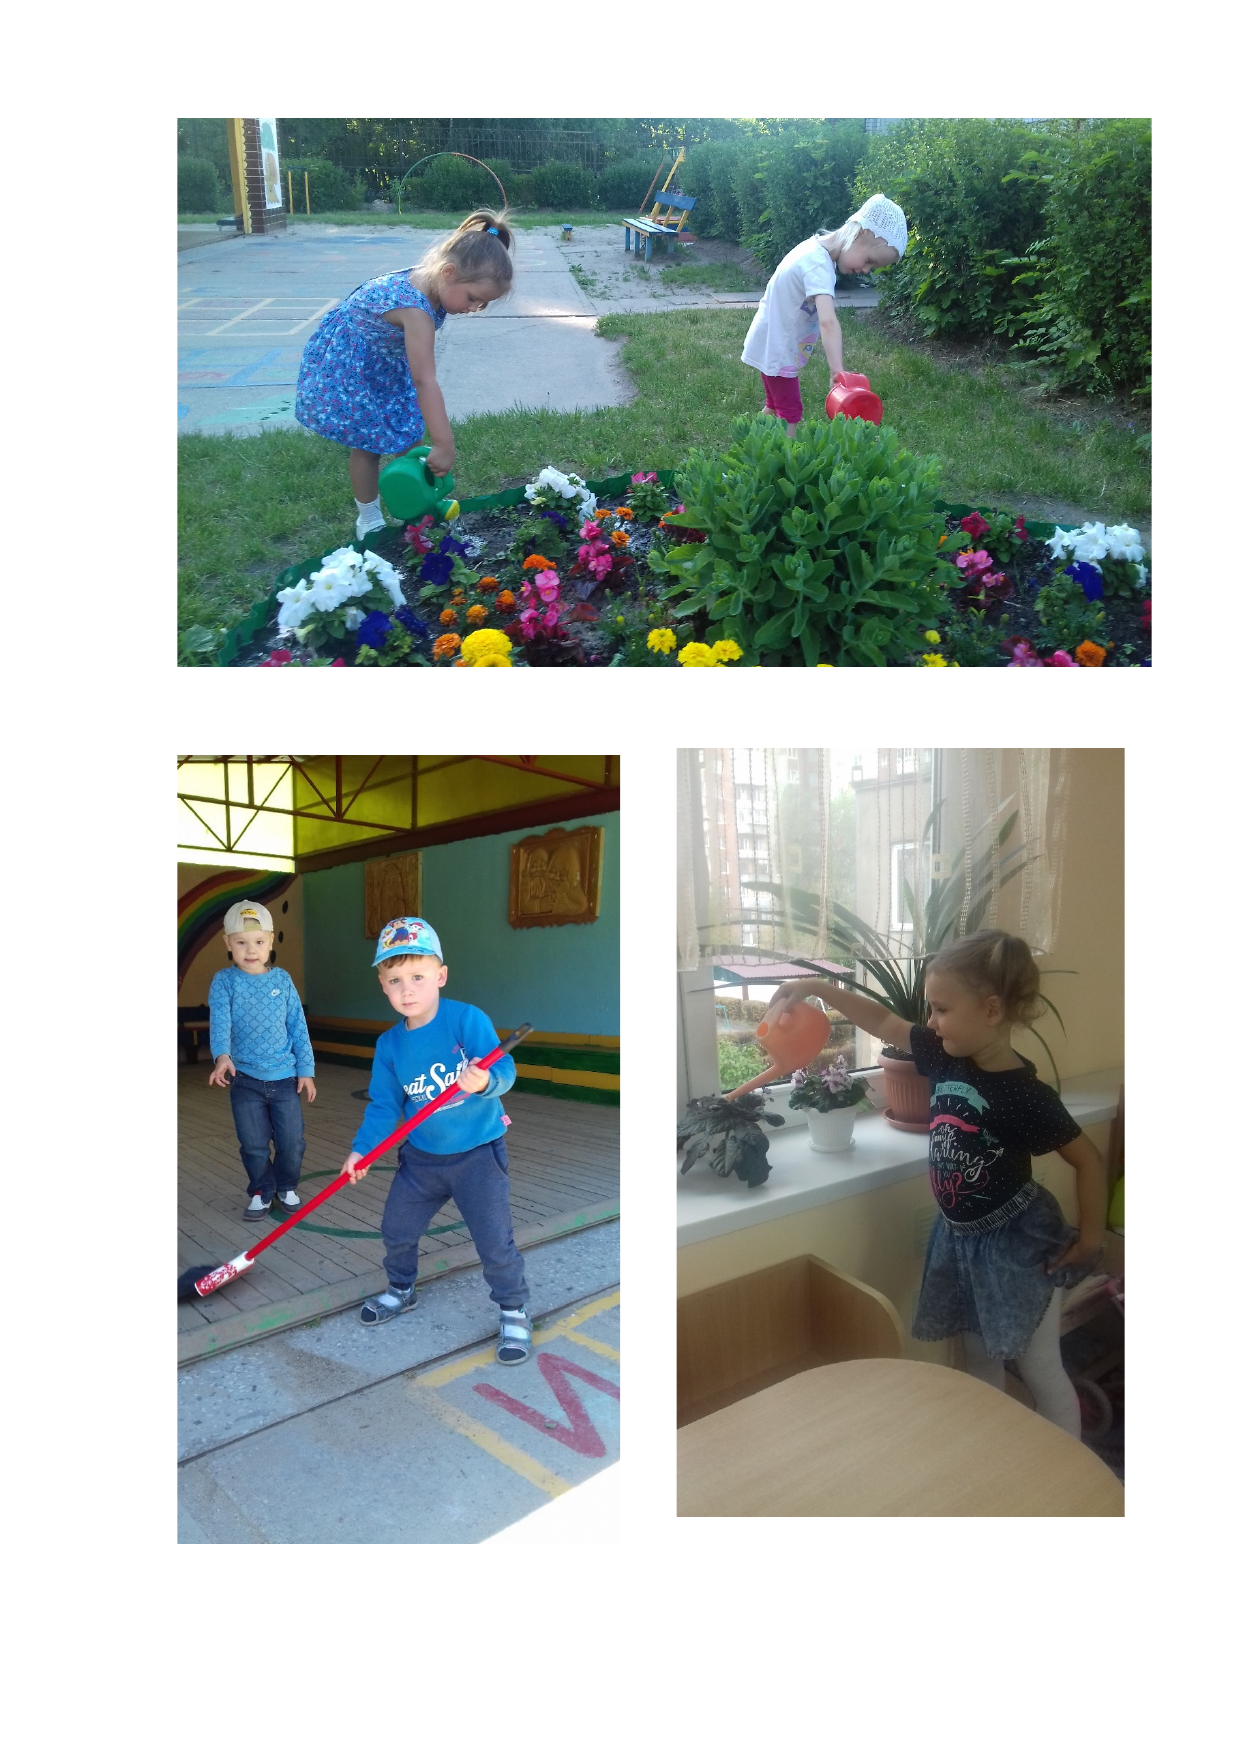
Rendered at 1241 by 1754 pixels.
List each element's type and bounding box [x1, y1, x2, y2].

picture [177, 118, 1152, 667]
picture [177, 755, 621, 1544]
picture [676, 748, 1125, 1517]
